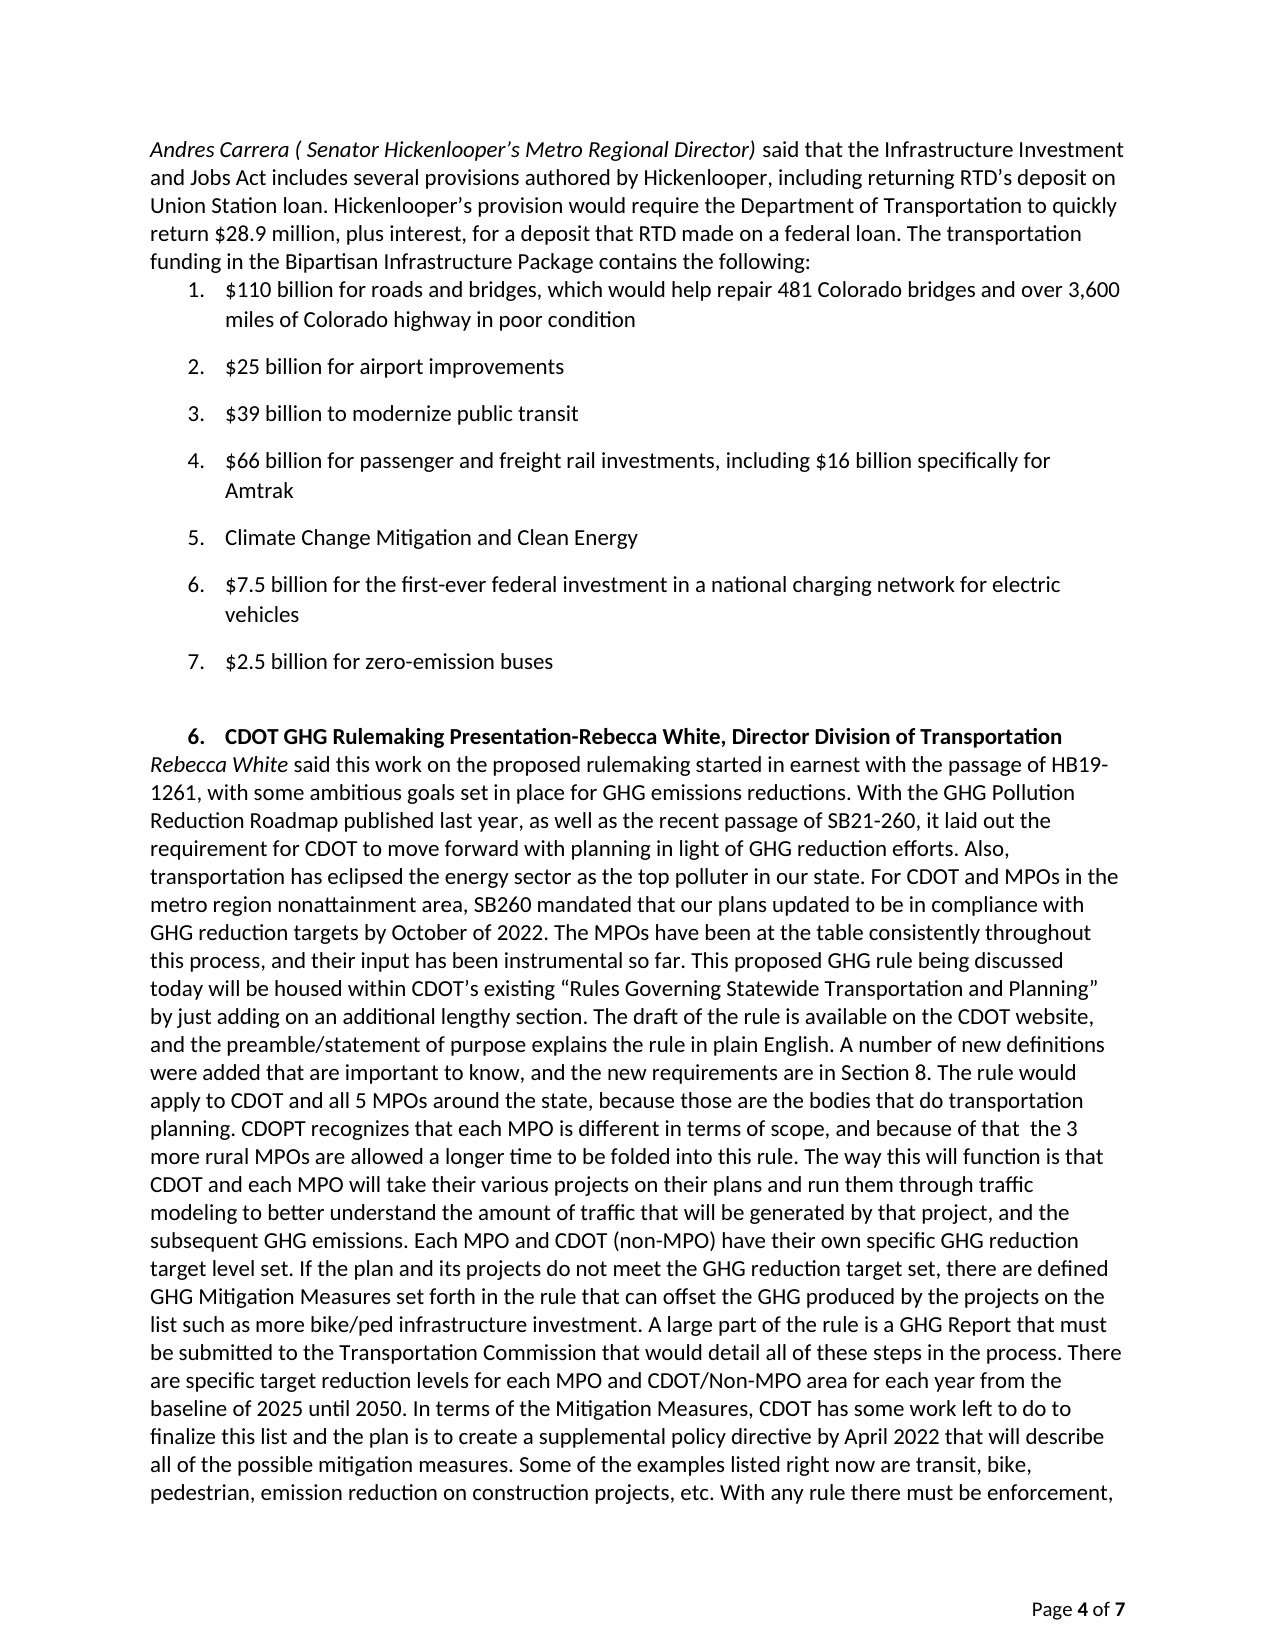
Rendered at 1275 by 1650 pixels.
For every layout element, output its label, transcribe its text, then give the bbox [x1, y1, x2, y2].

text Andres Carrera ( Senator Hickenlooper’s Metro Regional Director) said that the Infrastructure Investment and Jobs Act includes several provisions authored by Hickenlooper, including returning RTD’s deposit on Union Station loan. Hickenlooper’s provision would require the Department of Transportation to quickly return $28.9 million, plus interest, for a deposit that RTD made on a federal loan. The transportation funding in the Bipartisan Infrastructure Package contains the following: [150, 135, 1125, 275]
list $39 billion to modernize public transit [187, 399, 1125, 427]
list $110 billion for roads and bridges, which would help repair 481 Colorado bridges and over 3,600 miles of Colorado highway in poor condition [187, 275, 1125, 333]
list $7.5 billion for the first-ever federal investment in a national charging network for electric vehicles [187, 570, 1125, 628]
list $25 billion for airport improvements [187, 352, 1125, 380]
list $66 billion for passenger and freight rail investments, including $16 billion specifically for Amtrak [187, 446, 1125, 504]
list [150, 750, 1125, 1506]
list Climate Change Mitigation and Clean Energy [187, 523, 1125, 551]
list CDOT GHG Rulemaking Presentation-Rebecca White, Director Division of Transportation [187, 722, 1125, 750]
list $2.5 billion for zero-emission buses [187, 647, 1125, 675]
